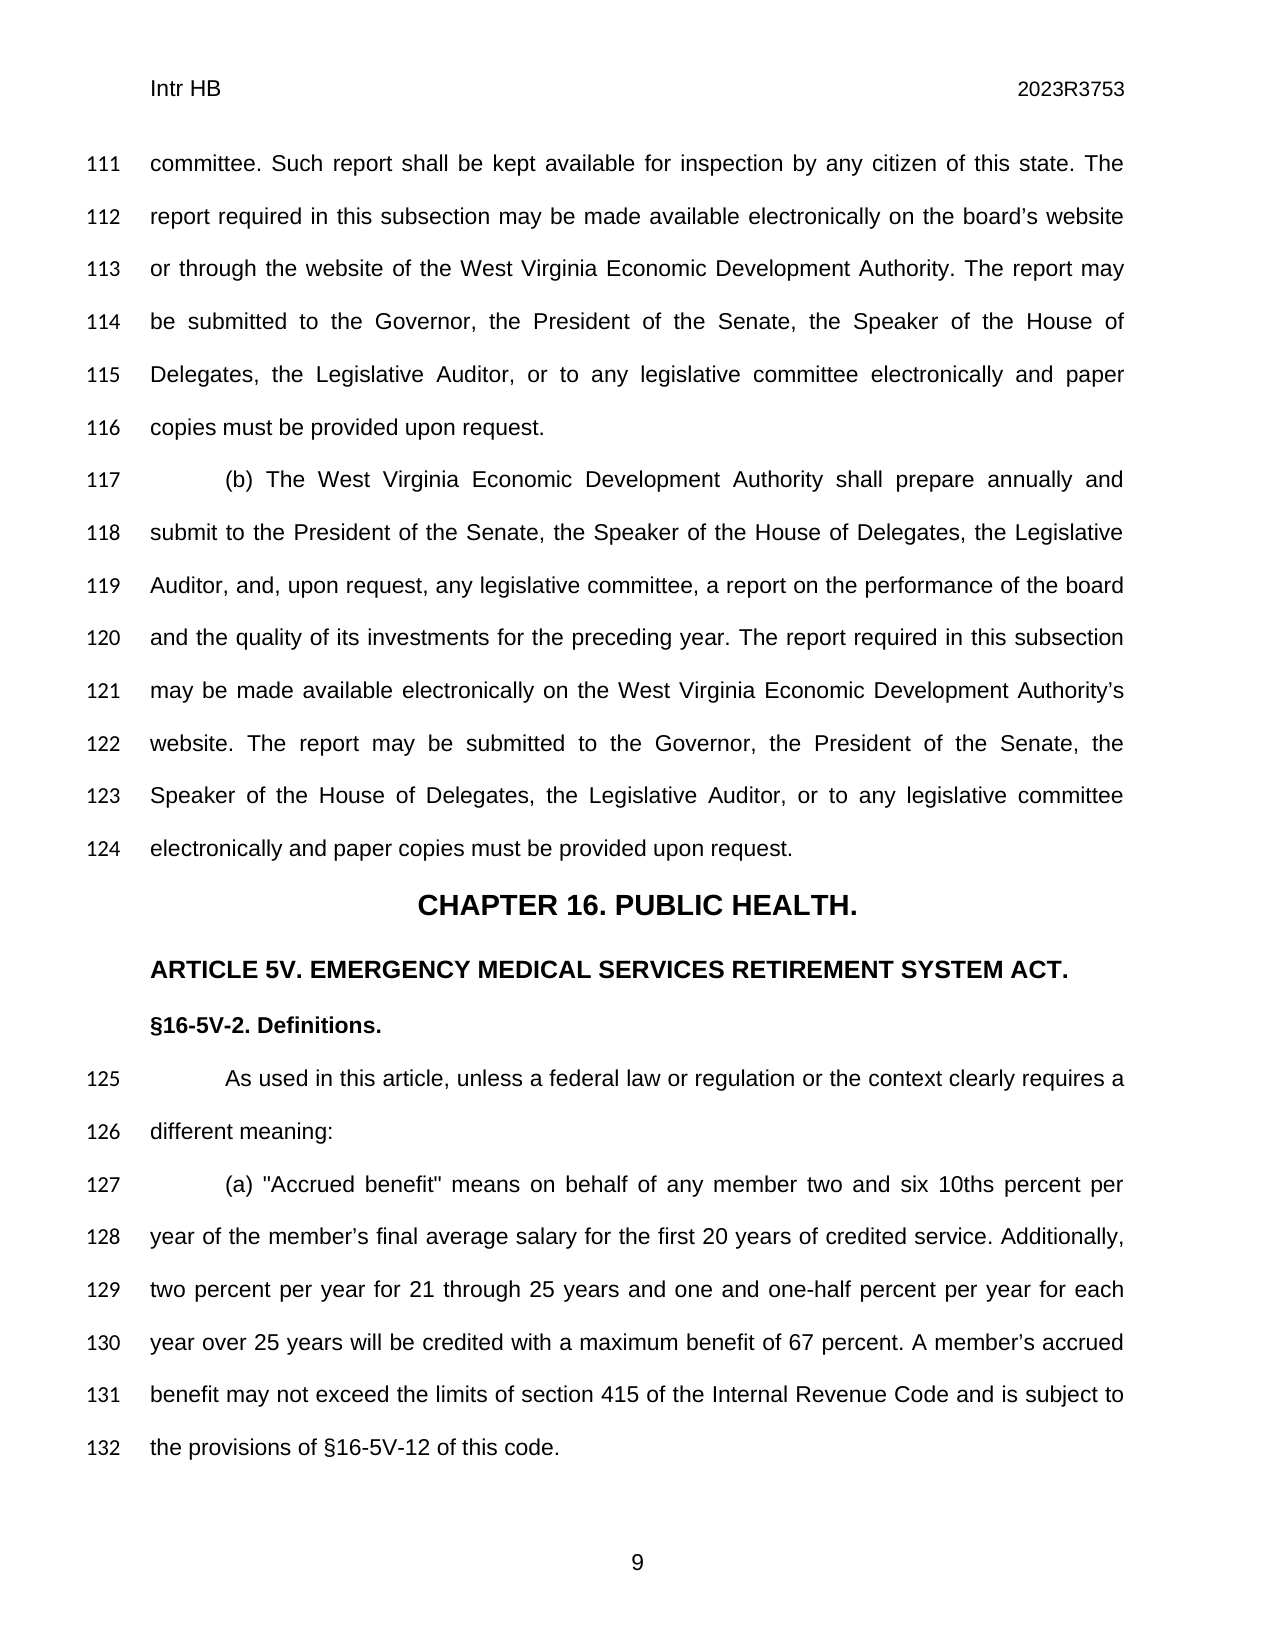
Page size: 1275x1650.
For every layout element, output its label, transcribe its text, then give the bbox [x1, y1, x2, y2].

text As used in this article, unless a federal law or regulation or the context clearly requires a different meaning: [150, 1065, 1125, 1144]
text (a) "Accrued benefit" means on behalf of any member two and six 10ths percent per year of the member’s final average salary for the first 20 years of credited service. Additionally, two percent per year for 21 through 25 years and one and one-half percent per year for each year over 25 years will be credited with a maximum benefit of 67 percent. A member’s accrued benefit may not exceed the limits of section 415 of the Internal Revenue Code and is subject to the provisions of §16-5V-12 of this code. [150, 1171, 1125, 1461]
subtitle §16-5V-2. Definitions. [150, 1012, 1125, 1039]
text (b) The West Virginia Economic Development Authority shall prepare annually and submit to the President of the Senate, the Speaker of the House of Delegates, the Legislative Auditor, and, upon request, any legislative committee, a report on the performance of the board and the quality of its investments for the preceding year. The report required in this subsection may be made available electronically on the West Virginia Economic Development Authority’s website. The report may be submitted to the Governor, the President of the Senate, the Speaker of the House of Delegates, the Legislative Auditor, or to any legislative committee electronically and paper copies must be provided upon request. [150, 466, 1125, 862]
subtitle CHAPTER 16. PUBLIC HEALTH. [150, 888, 1125, 921]
subtitle ARTICLE 5V. EMERGENCY MEDICAL SERVICES RETIREMENT SYSTEM ACT. [150, 955, 1125, 984]
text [150, 150, 1125, 440]
